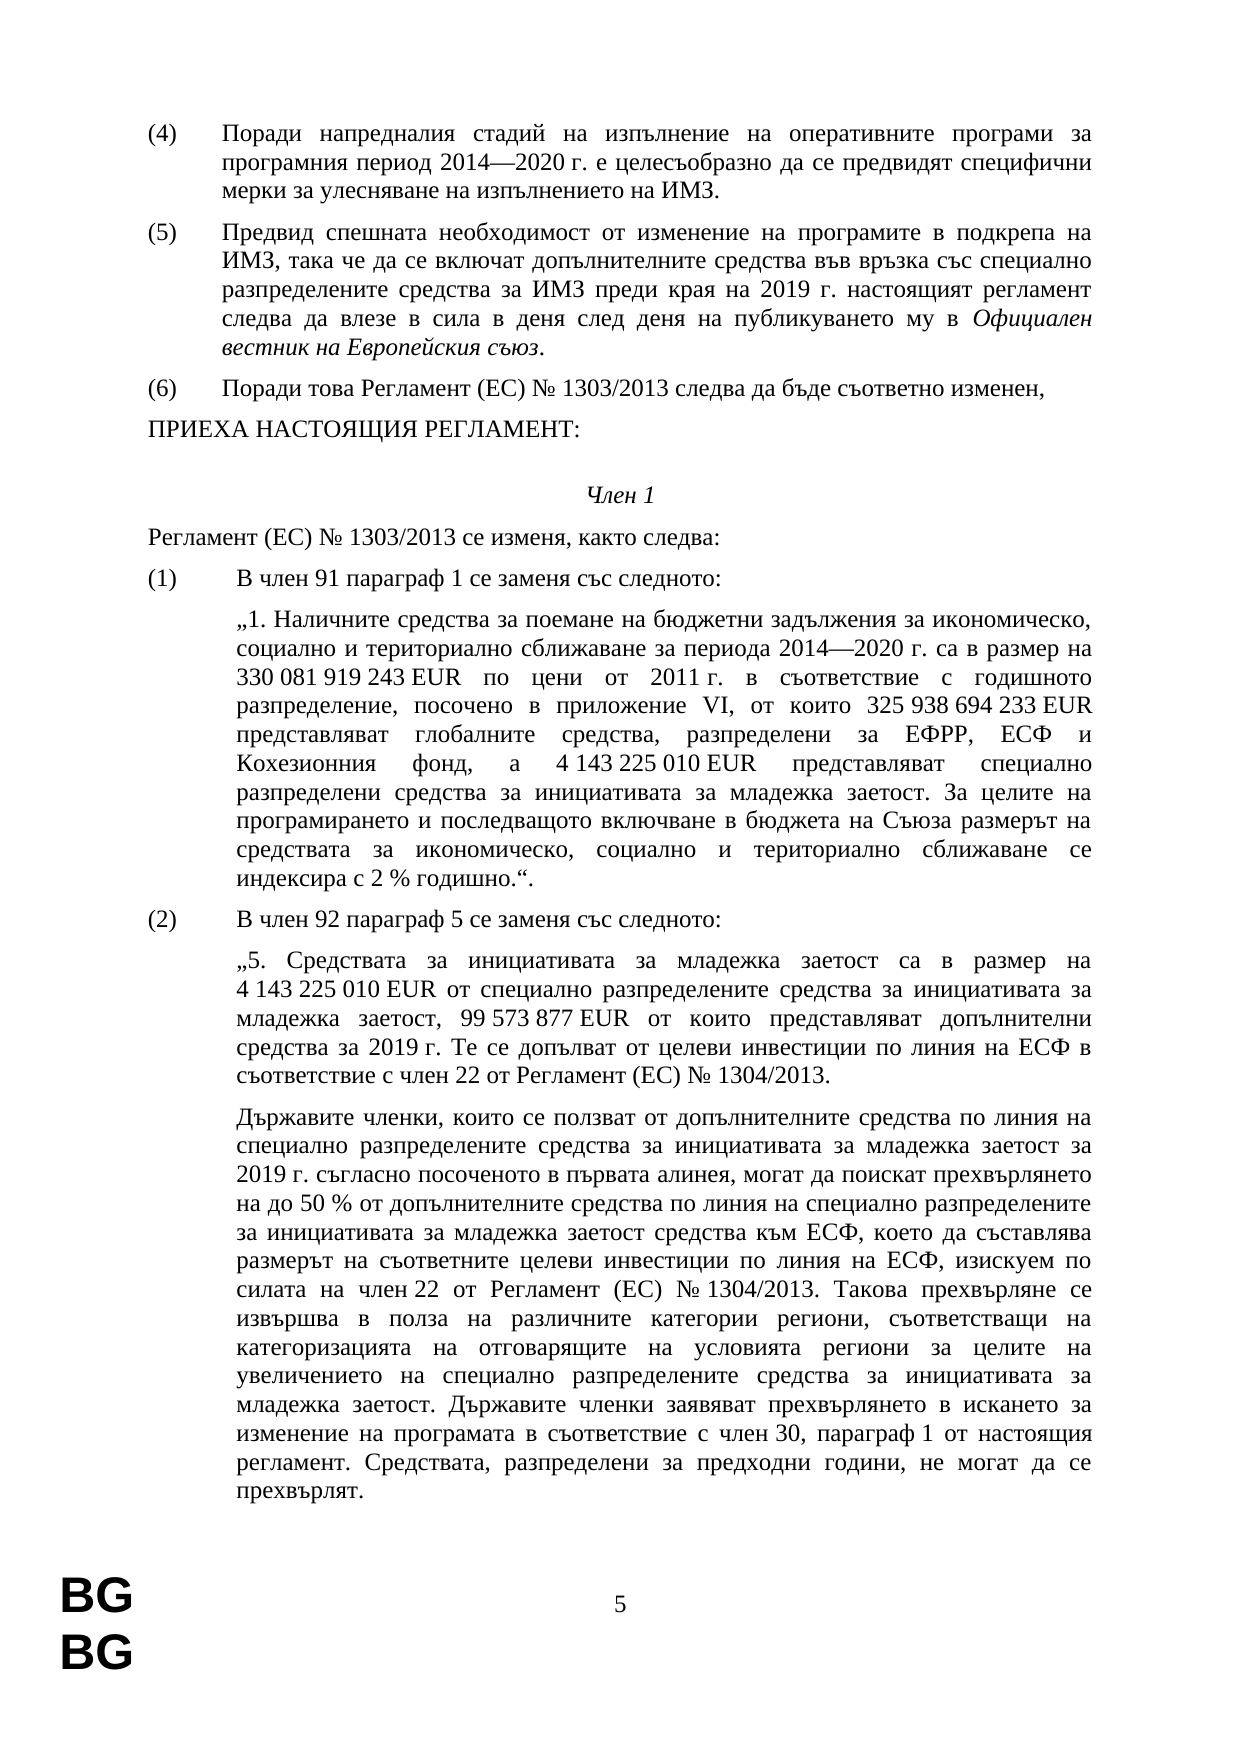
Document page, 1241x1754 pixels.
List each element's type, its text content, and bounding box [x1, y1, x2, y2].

text ПРИЕХА НАСТОЯЩИЯ РЕГЛАМЕНТ: [148, 414, 1092, 443]
list В член 91 параграф 1 се заменя със следното: [148, 563, 1092, 592]
text Член 1 [148, 481, 1092, 509]
list В член 92 параграф 5 се заменя със следното: [148, 904, 1092, 933]
text „5. Средствата за инициативата за младежка заетост са в размер на 4 143 225 010 EUR от специално разпределените средства за инициативата за младежка заетост, 99 573 877 EUR от които представляват допълнителни средства за 2019 г. Те се допълват от целеви инвестиции по линия на ЕСФ в съответствие с член 22 от Регламент (ЕС) № 1304/2013. [236, 946, 1092, 1089]
text (6) Поради това Регламент (ЕС) № 1303/2013 следва да бъде съответно изменен, [148, 373, 1092, 402]
text Държавите членки, които се ползват от допълнителните средства по линия на специално разпределените средства за инициативата за младежка заетост за 2019 г. съгласно посоченото в първата алинея, могат да поискат прехвърлянето на до 50 % от допълнителните средства по линия на специално разпределените за инициативата за младежка заетост средства към ЕСФ, което да съставлява размерът на съответните целеви инвестиции по линия на ЕСФ, изискуем по силата на член 22 от Регламент (ЕС) № 1304/2013. Такова прехвърляне се извършва в полза на различните категории региони, съответстващи на категоризацията на отговарящите на условията региони за целите на увеличението на специално разпределените средства за инициативата за младежка заетост. Държавите членки заявяват прехвърлянето в искането за изменение на програмата в съответствие с член 30, параграф 1 от настоящия регламент. Средствата, разпределени за предходни години, не могат да се прехвърлят. [236, 1102, 1092, 1504]
text „1. Наличните средства за поемане на бюджетни задължения за икономическо, социално и териториално сближаване за периода 2014—2020 г. са в размер на 330 081 919 243 EUR по цени от 2011 г. в съответствие с годишното разпределение, посочено в приложение VI, от които 325 938 694 233 EUR представляват глобалните средства, разпределени за ЕФРР, ЕСФ и Кохезионния фонд, а 4 143 225 010 EUR представляват специално разпределени средства за инициативата за младежка заетост. За целите на програмирането и последващото включване в бюджета на Съюза размерът на средствата за икономическо, социално и териториално сближаване се индексира с 2 % годишно.“. [236, 604, 1092, 892]
text Регламент (ЕС) № 1303/2013 се изменя, както следва: [148, 522, 1092, 551]
text (4) Поради напредналия стадий на изпълнение на оперативните програми за програмния период 2014—2020 г. е целесъобразно да се предвидят специфични мерки за улесняване на изпълнението на ИМЗ. [148, 118, 1092, 204]
text (5) Предвид спешната необходимост от изменение на програмите в подкрепа на ИМЗ, така че да се включат допълнителните средства във връзка със специално разпределените средства за ИМЗ преди края на 2019 г. настоящият регламент следва да влезе в сила в деня след деня на публикуването му в Официален вестник на Европейския съюз. [148, 217, 1092, 361]
